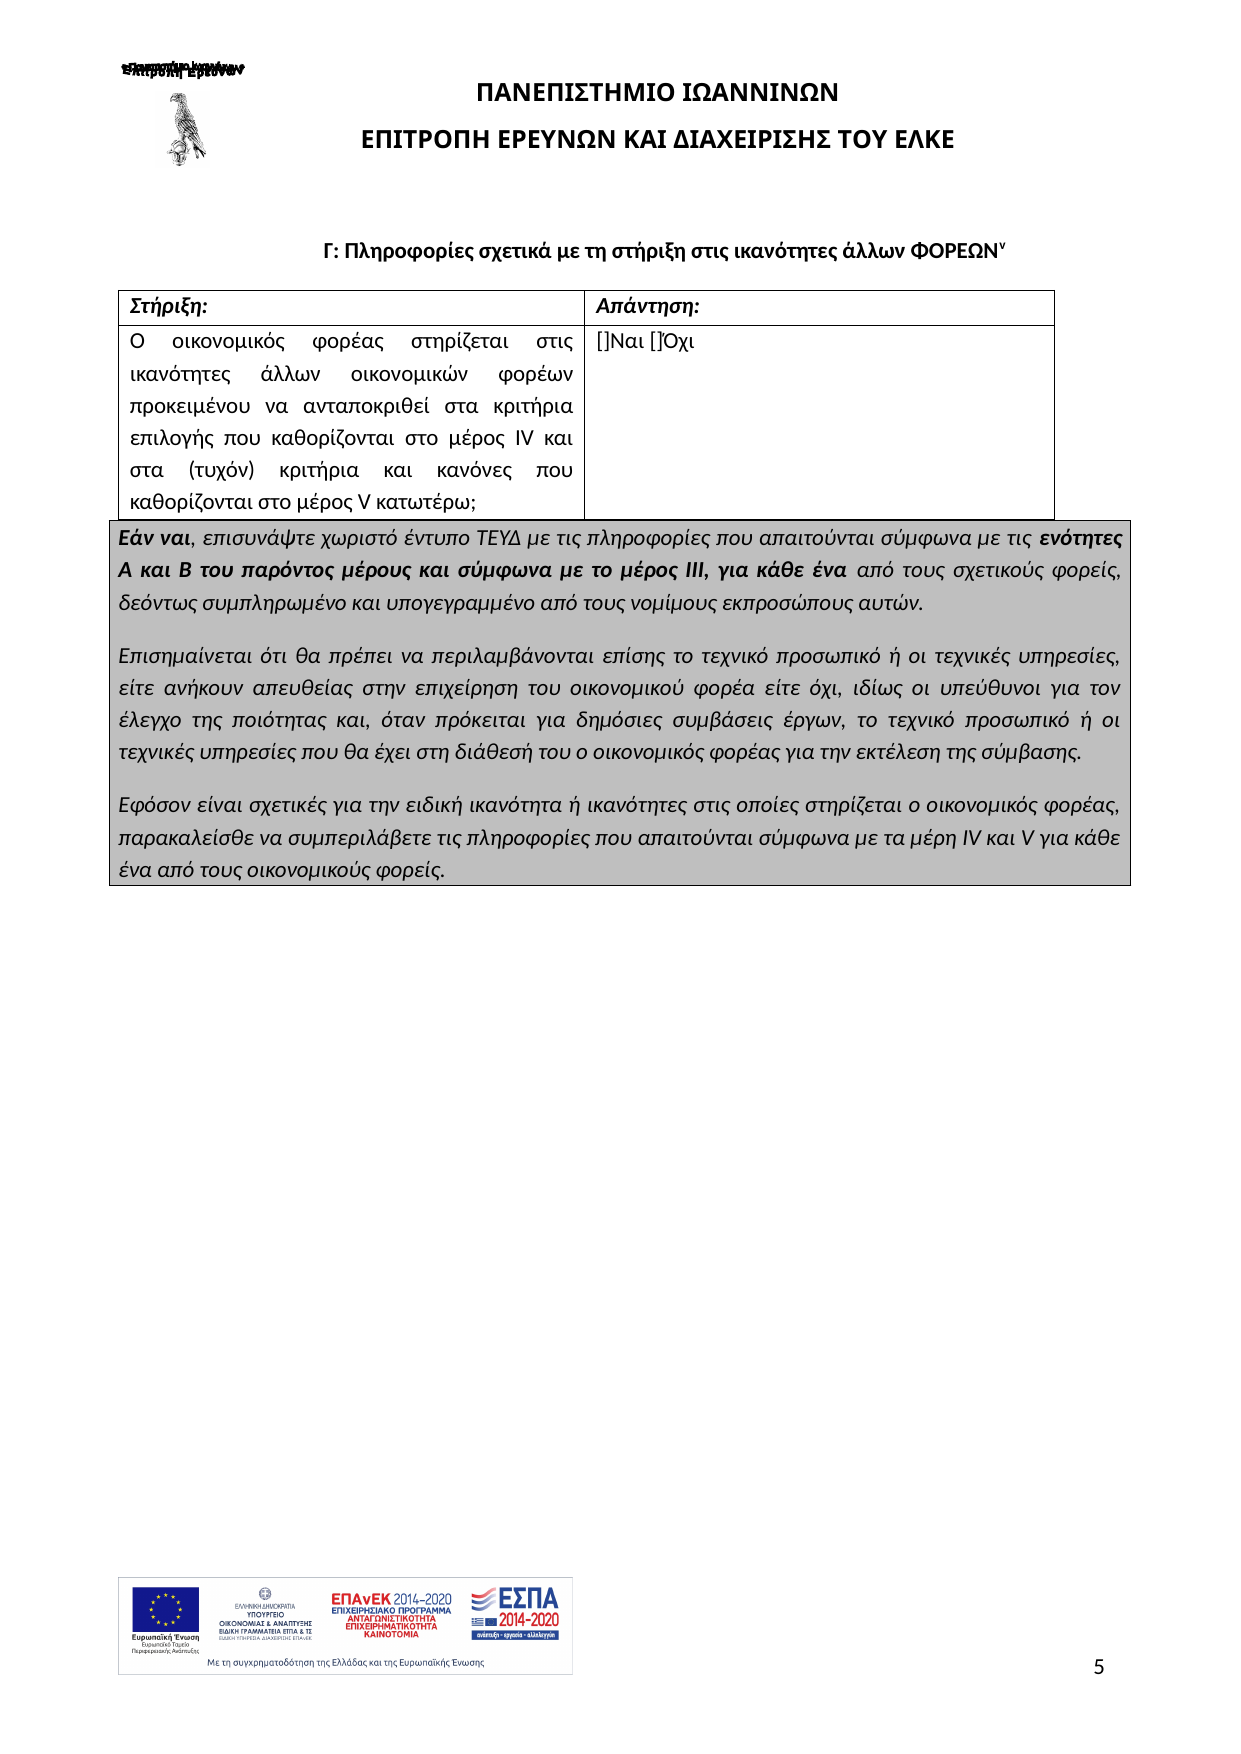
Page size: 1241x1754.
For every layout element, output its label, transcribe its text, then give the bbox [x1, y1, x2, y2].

picture [155, 91, 210, 168]
text Επισημαίνεται ότι θα πρέπει να περιλαμβάνονται επίσης το τεχνικό προσωπικό ή οι τεχνικές υπηρεσίες, είτε ανήκουν απευθείας στην επιχείρηση του οικονομικού φορέα είτε όχι, ιδίως οι υπεύθυνοι για τον έλεγχο της ποιότητας και, όταν πρόκειται για δημόσιες συμβάσεις έργων, το τεχνικό προσωπικό ή οι τεχνικές υπηρεσίες που θα έχει στη διάθεσή του ο οικονομικός φορέας για την εκτέλεση της σύμβασης. [110, 638, 1130, 765]
text Γ: Πληροφορίες σχετικά με τη στήριξη στις ικανότητες άλλων ΦΟΡΕΩΝ [207, 237, 1122, 265]
picture [118, 1577, 573, 1675]
text Εφόσον είναι σχετικές για την ειδική ικανότητα ή ικανότητες στις οποίες στηρίζεται ο οικονομικός φορέας, παρακαλείσθε να συμπεριλάβετε τις πληροφορίες που απαιτούνται σύμφωνα με τα μέρη IV και V για κάθε ένα από τους οικονομικούς φορείς. [110, 787, 1130, 885]
table_header Απάντηση: [585, 291, 1054, 325]
table_cell Ο οικονομικός φορέας στηρίζεται στις ικανότητες άλλων οικονομικών φορέων προκειμένου να ανταποκριθεί στα κριτήρια επιλογής που καθορίζονται στο μέρος IV και στα (τυχόν) κριτήρια και κανόνες που καθορίζονται στο μέρος V κατωτέρω; [119, 326, 584, 519]
table_cell []Ναι []Όχι [585, 326, 1054, 519]
text Εάν ναι, επισυνάψτε χωριστό έντυπο ΤΕΥΔ με τις πληροφορίες που απαιτούνται σύμφωνα με τις ενότητες Α και Β του παρόντος μέρους και σύμφωνα με το μέρος ΙΙΙ, για κάθε ένα από τους σχετικούς φορείς, δεόντως συμπληρωμένο και υπογεγραμμένο από τους νομίμους εκπροσώπους αυτών. [110, 521, 1130, 616]
table_header Στήριξη: [119, 291, 584, 325]
